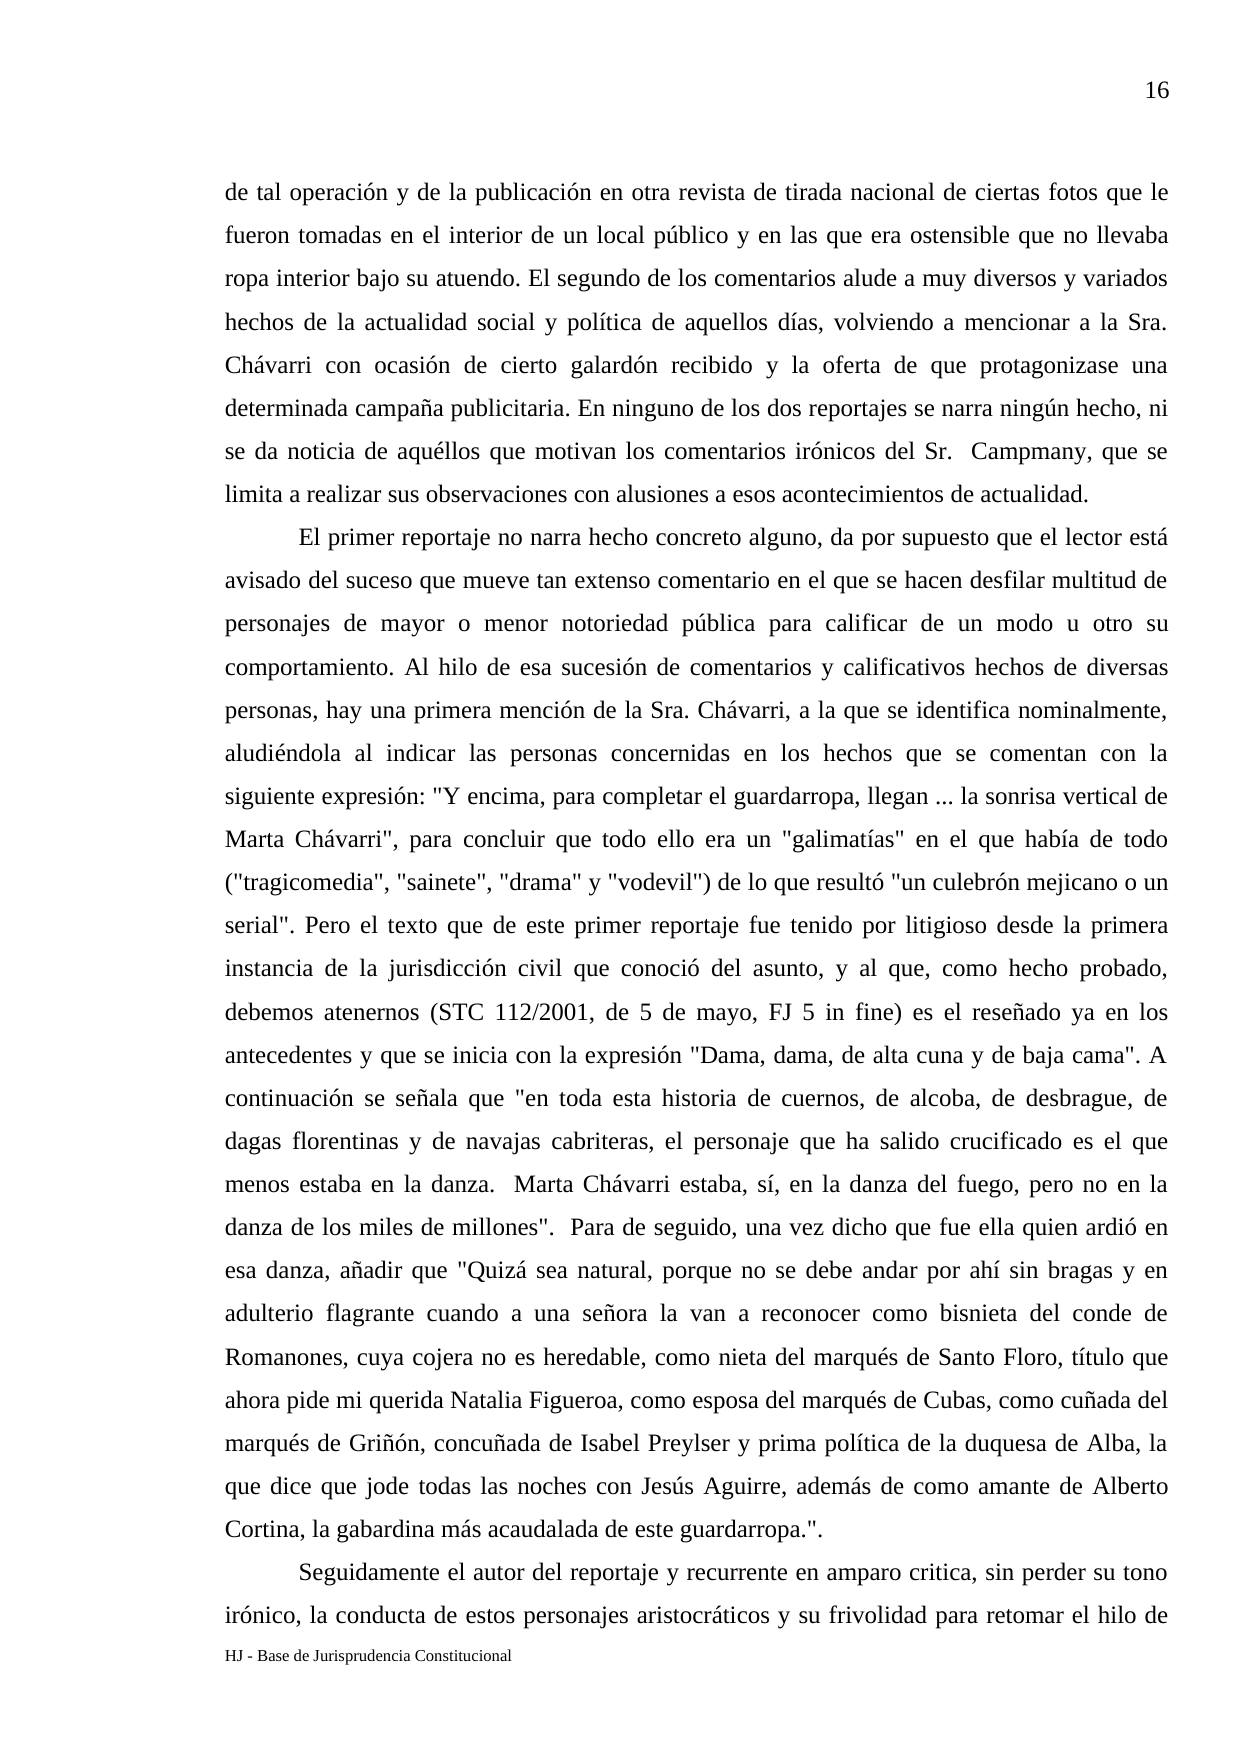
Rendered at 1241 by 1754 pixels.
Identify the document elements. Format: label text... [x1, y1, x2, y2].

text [224, 1557, 1169, 1629]
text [224, 177, 1169, 508]
text El primer reportaje no narra hecho concreto alguno, da por supuesto que el lector está avisado del suceso que mueve tan extenso comentario en el que se hacen desfilar multitud de personajes de mayor o menor notoriedad pública para calificar de un modo u otro su comportamiento. Al hilo de esa sucesión de comentarios y calificativos hechos de diversas personas, hay una primera mención de la Sra. Chávarri, a la que se identifica nominalmente, aludiéndola al indicar las personas concernidas en los hechos que se comentan con la siguiente expresión: "Y encima, para completar el guardarropa, llegan ... la sonrisa vertical de Marta Chávarri", para concluir que todo ello era un "galimatías" en el que había de todo ("tragicomedia", "sainete", "drama" y "vodevil") de lo que resultó "un culebrón mejicano o un serial". Pero el texto que de este primer reportaje fue tenido por litigioso desde la primera instancia de la jurisdicción civil que conoció del asunto, y al que, como hecho probado, debemos atenernos (STC 112/2001, de 5 de mayo, FJ 5 in fine) es el reseñado ya en los antecedentes y que se inicia con la expresión "Dama, dama, de alta cuna y de baja cama". A continuación se señala que "en toda esta historia de cuernos, de alcoba, de desbrague, de dagas florentinas y de navajas cabriteras, el personaje que ha salido crucificado es el que menos estaba en la danza. Marta Chávarri estaba, sí, en la danza del fuego, pero no en la danza de los miles de millones". Para de seguido, una vez dicho que fue ella quien ardió en esa danza, añadir que "Quizá sea natural, porque no se debe andar por ahí sin bragas y en adulterio flagrante cuando a una señora la van a reconocer como bisnieta del conde de Romanones, cuya cojera no es heredable, como nieta del marqués de Santo Floro, título que ahora pide mi querida Natalia Figueroa, como esposa del marqués de Cubas, como cuñada del marqués de Griñón, concuñada de Isabel Preylser y prima política de la duquesa de Alba, la que dice que jode todas las noches con Jesús Aguirre, además de como amante de Alberto Cortina, la gabardina más acaudalada de este guardarropa.". [224, 522, 1169, 1543]
